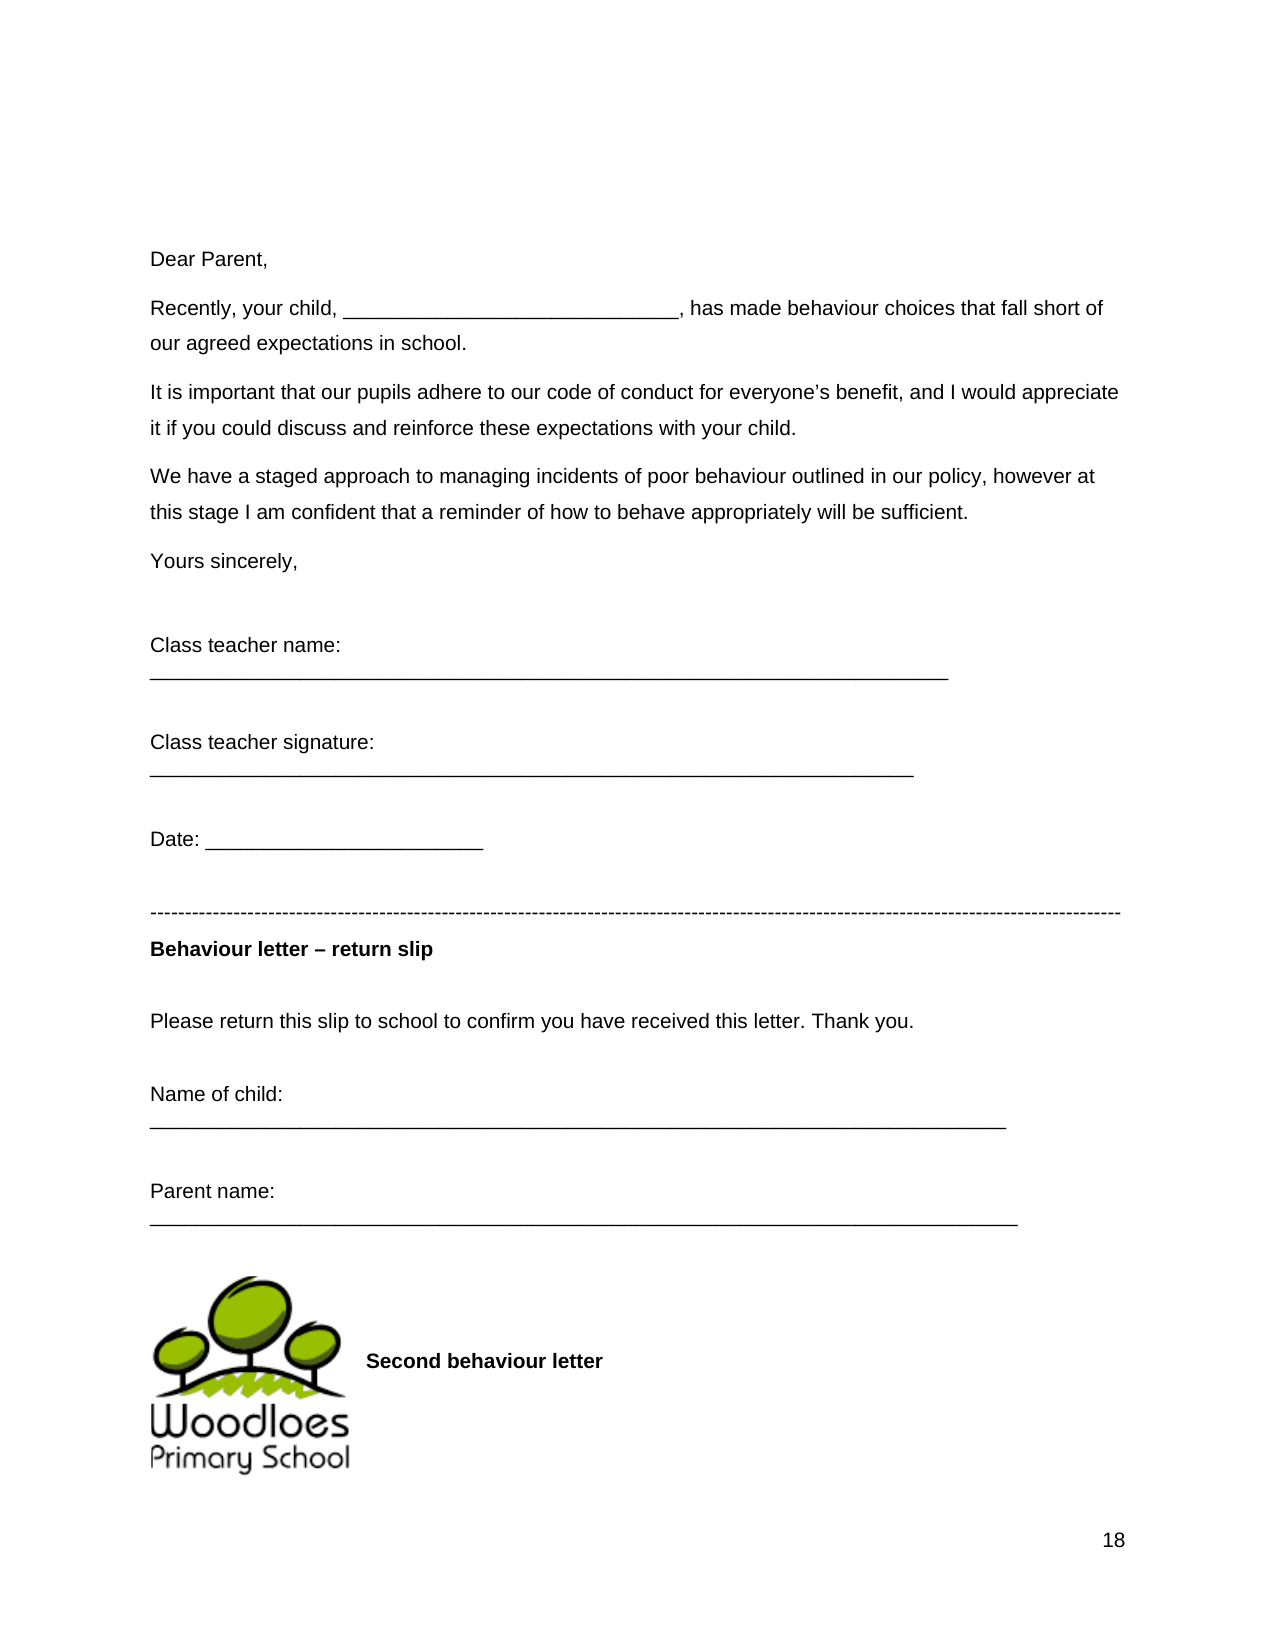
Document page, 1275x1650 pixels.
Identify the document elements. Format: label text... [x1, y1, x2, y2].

text -------------------------------------------------------------------------------------------------------------------------------------------- [150, 900, 1125, 924]
text Dear Parent, [150, 247, 1125, 271]
text Name of child: __________________________________________________________________________ [150, 1082, 1125, 1130]
text Yours sincerely, [150, 548, 1125, 572]
picture [150, 1276, 351, 1477]
text We have a staged approach to managing incidents of poor behaviour outlined in our policy, however at this stage I am confident that a reminder of how to behave appropriately will be sufficient. [150, 464, 1125, 524]
text It is important that our pupils adhere to our code of conduct for everyone’s benefit, and I would appreciate it if you could discuss and reinforce these expectations with your child. [150, 380, 1125, 439]
text Recently, your child, _____________________________, has made behaviour choices that fall short of our agreed expectations in school. [150, 295, 1125, 355]
text Date: ________________________ [150, 827, 1125, 851]
text Please return this slip to school to confirm you have received this letter. Thank you. [150, 1009, 1125, 1033]
text Class teacher signature: __________________________________________________________________ [150, 730, 1125, 778]
text Parent name: ___________________________________________________________________________ [150, 1179, 1125, 1227]
text Second behaviour letter [327, 1349, 1125, 1373]
text Class teacher name: _____________________________________________________________________ [150, 633, 1125, 681]
text Behaviour letter – return slip [150, 936, 1125, 960]
